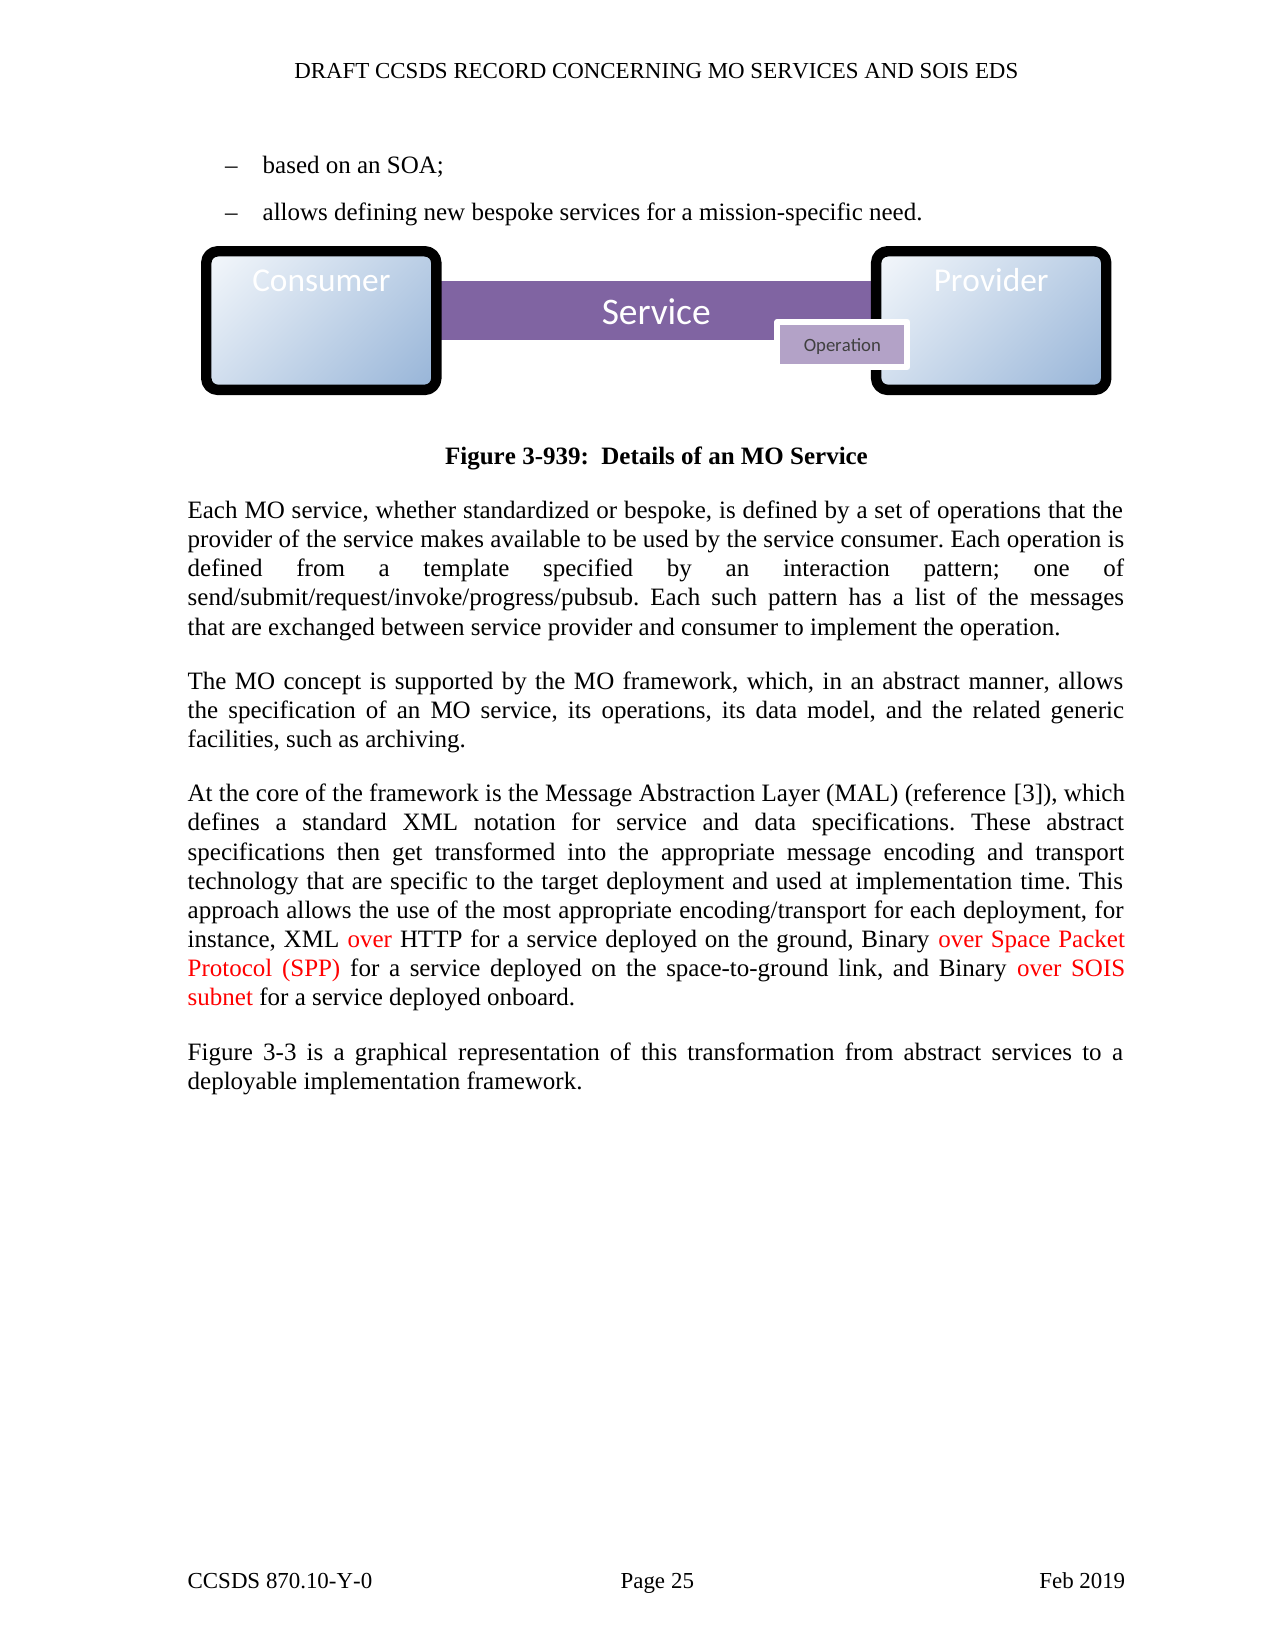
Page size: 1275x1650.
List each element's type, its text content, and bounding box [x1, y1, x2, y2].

text Each MO service, whether standardized or bespoke, is defined by a set of operations that the provider of the service makes available to be used by the service consumer. Each operation is defined from a template specified by an interaction pattern; one of send/submit/request/invoke/progress/pubsub. Each such pattern has a list of the messages that are exchanged between service provider and consumer to implement the operation. [187, 494, 1125, 640]
list allows defining new bespoke services for a mission-specific need. [225, 197, 1125, 226]
text The MO concept is supported by the MO framework, which, in an abstract manner, allows the specification of an MO service, its operations, its data model, and the related generic facilities, such as archiving. [187, 665, 1125, 753]
text Figure 3-3 is a graphical representation of this transformation from abstract services to a deployable implementation framework. [187, 1036, 1125, 1094]
text At the core of the framework is the Message Abstraction Layer (MAL) (reference [3]), which defines a standard XML notation for service and data specifications. These abstract specifications then get transformed into the appropriate message encoding and transport technology that are specific to the target deployment and used at implementation time. This approach allows the use of the most appropriate encoding/transport for each deployment, for instance, XML over HTTP for a service deployed on the ground, Binary over Space Packet Protocol (SPP) for a service deployed on the space-to-ground link, and Binary over SOIS subnet for a service deployed onboard. [187, 778, 1125, 1011]
list based on an SOA; [225, 150, 1125, 179]
